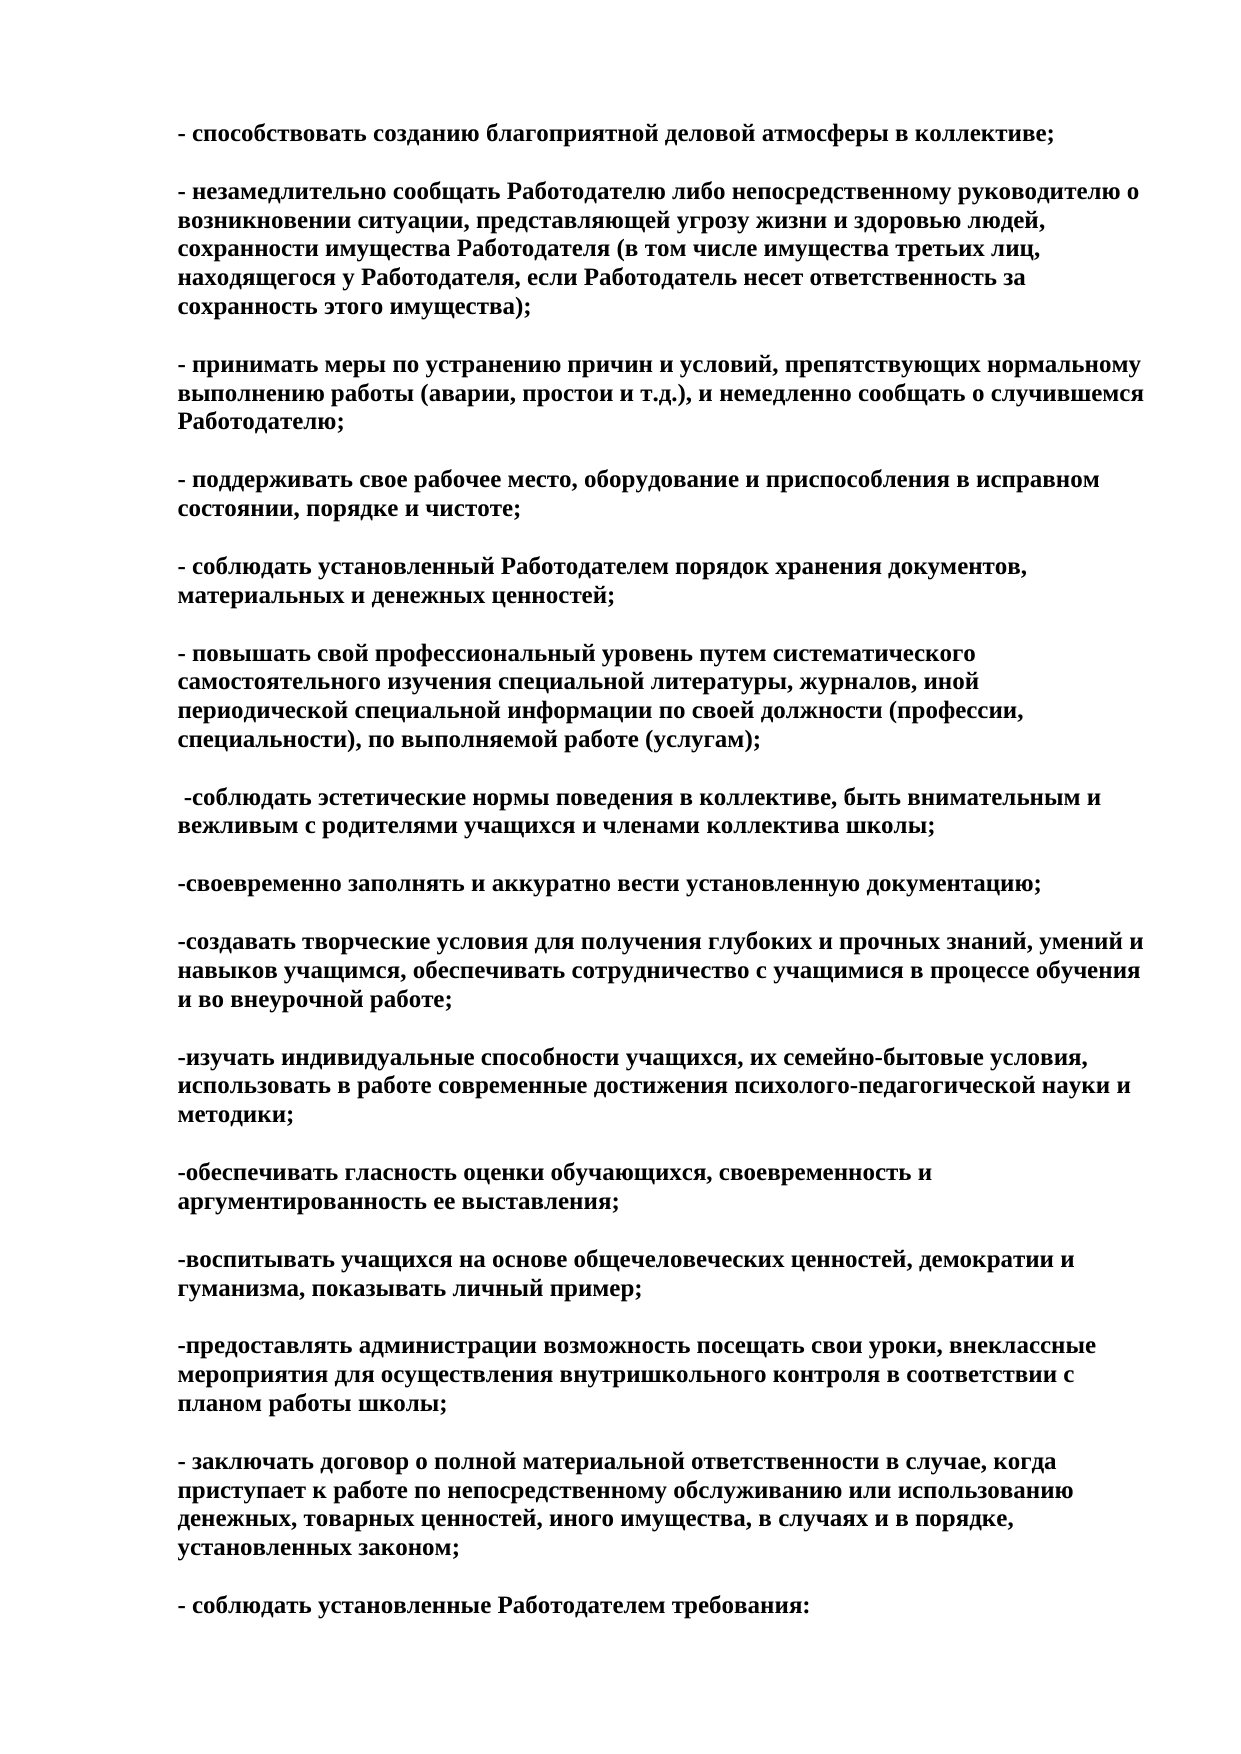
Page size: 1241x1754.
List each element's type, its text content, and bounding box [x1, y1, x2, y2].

text -своевременно заполнять и аккуратно вести установленную документацию; [177, 868, 1152, 897]
text -создавать творческие условия для получения глубоких и прочных знаний, умений и навыков учащимся, обеспечивать сотрудничество с учащимися в процессе обучения и во внеурочной работе; [177, 926, 1152, 1013]
text - поддерживать свое рабочее место, оборудование и приспособления в исправном состоянии, порядке и чистоте; [177, 464, 1152, 522]
text -соблюдать эстетические нормы поведения в коллективе, быть внимательным и вежливым с родителями учащихся и членами коллектива школы; [177, 782, 1152, 839]
text -изучать индивидуальные способности учащихся, их семейно-бытовые условия, использовать в работе современные достижения психолого-педагогической науки и методики; [177, 1042, 1152, 1128]
text -воспитывать учащихся на основе общечеловеческих ценностей, демократии и гуманизма, показывать личный пример; [177, 1244, 1152, 1301]
text - соблюдать установленный Работодателем порядок хранения документов, материальных и денежных ценностей; [177, 551, 1152, 608]
text - соблюдать установленные Работодателем требования: [177, 1590, 1152, 1619]
text - заключать договор о полной материальной ответственности в случае, когда приступает к работе по непосредственному обслуживанию или использованию денежных, товарных ценностей, иного имущества, в случаях и в порядке, установленных законом; [177, 1446, 1152, 1561]
text - принимать меры по устранению причин и условий, препятствующих нормальному выполнению работы (аварии, простои и т.д.), и немедленно сообщать о случившемся Работодателю; [177, 349, 1152, 435]
text -предоставлять администрации возможность посещать свои уроки, внеклассные мероприятия для осуществления внутришкольного контроля в соответствии с планом работы школы; [177, 1331, 1152, 1417]
text - повышать свой профессиональный уровень путем систематического самостоятельного изучения специальной литературы, журналов, иной периодической специальной информации по своей должности (профессии, специальности), по выполняемой работе (услугам); [177, 638, 1152, 753]
text - незамедлительно сообщать Работодателю либо непосредственному руководителю о возникновении ситуации, представляющей угрозу жизни и здоровью людей, сохранности имущества Работодателя (в том числе имущества третьих лиц, находящегося у Работодателя, если Работодатель несет ответственность за сохранность этого имущества); [177, 176, 1152, 320]
text - способствовать созданию благоприятной деловой атмосферы в коллективе; [177, 118, 1152, 147]
text -обеспечивать гласность оценки обучающихся, своевременность и аргументированность ее выставления; [177, 1157, 1152, 1215]
